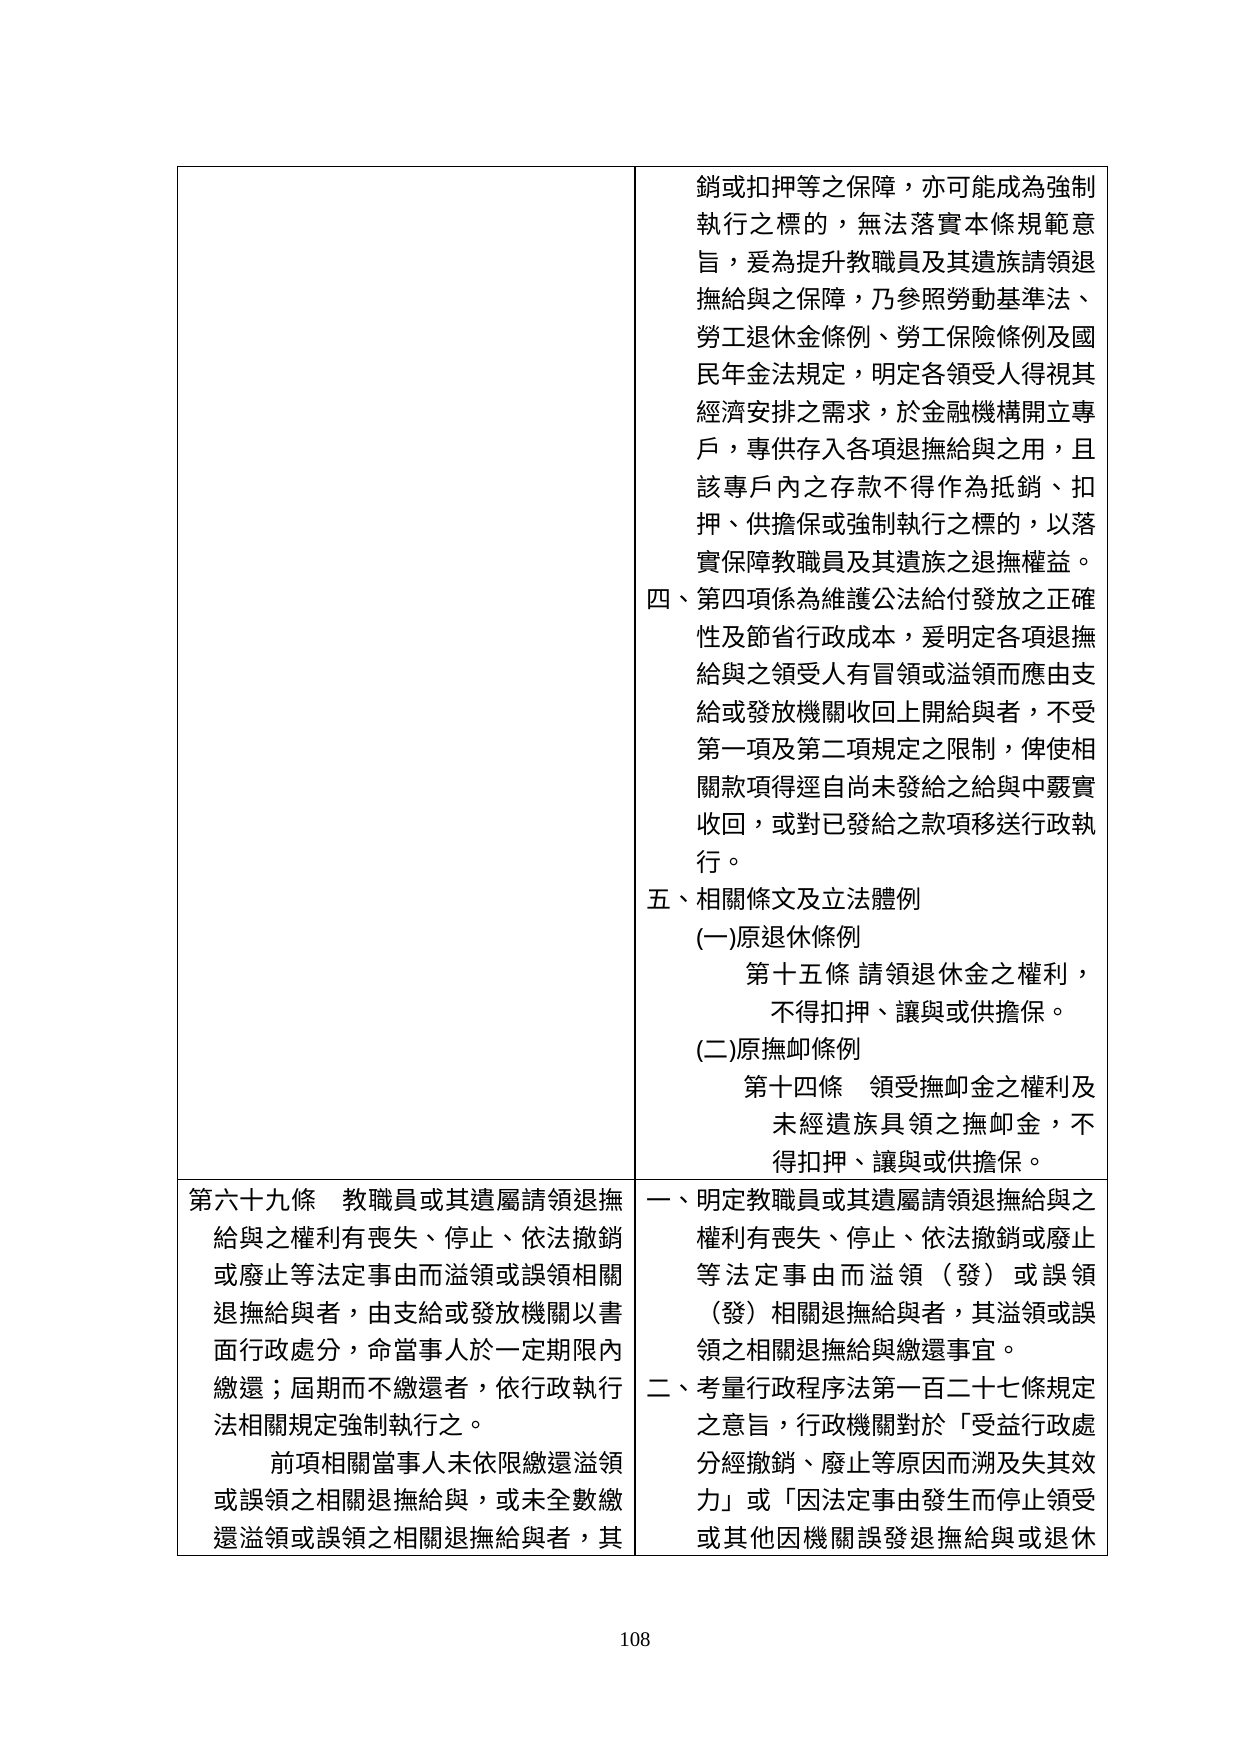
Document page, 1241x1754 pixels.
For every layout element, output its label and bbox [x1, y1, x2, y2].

table_cell [636, 1180, 1107, 1555]
table_cell [636, 167, 1107, 1179]
table_cell [178, 1180, 634, 1555]
table_cell [178, 167, 634, 1179]
